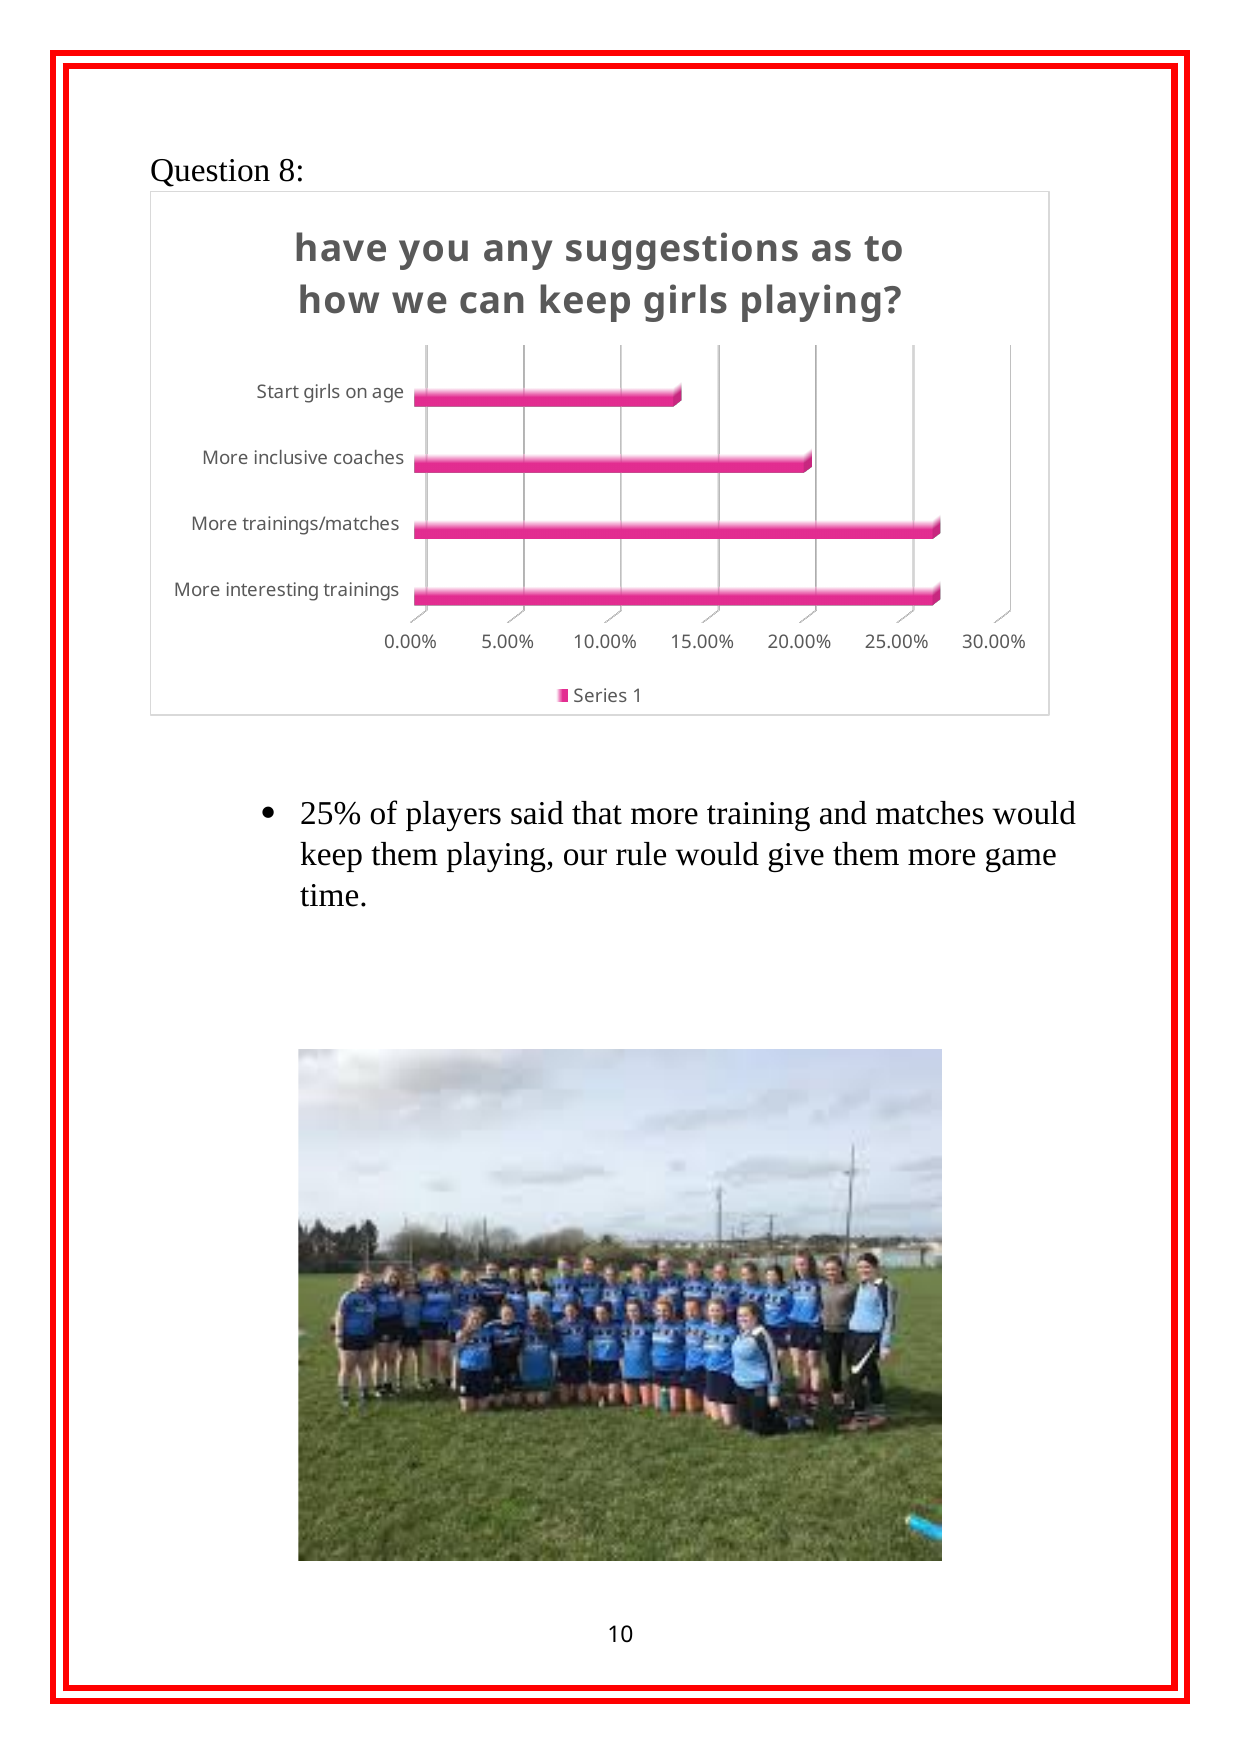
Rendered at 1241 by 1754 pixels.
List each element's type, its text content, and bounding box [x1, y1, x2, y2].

picture [298, 1049, 942, 1561]
list 25% of players said that more training and matches would keep them playing, our rule would give them more game time. [262, 793, 1090, 914]
text Question 8: [150, 150, 1090, 716]
